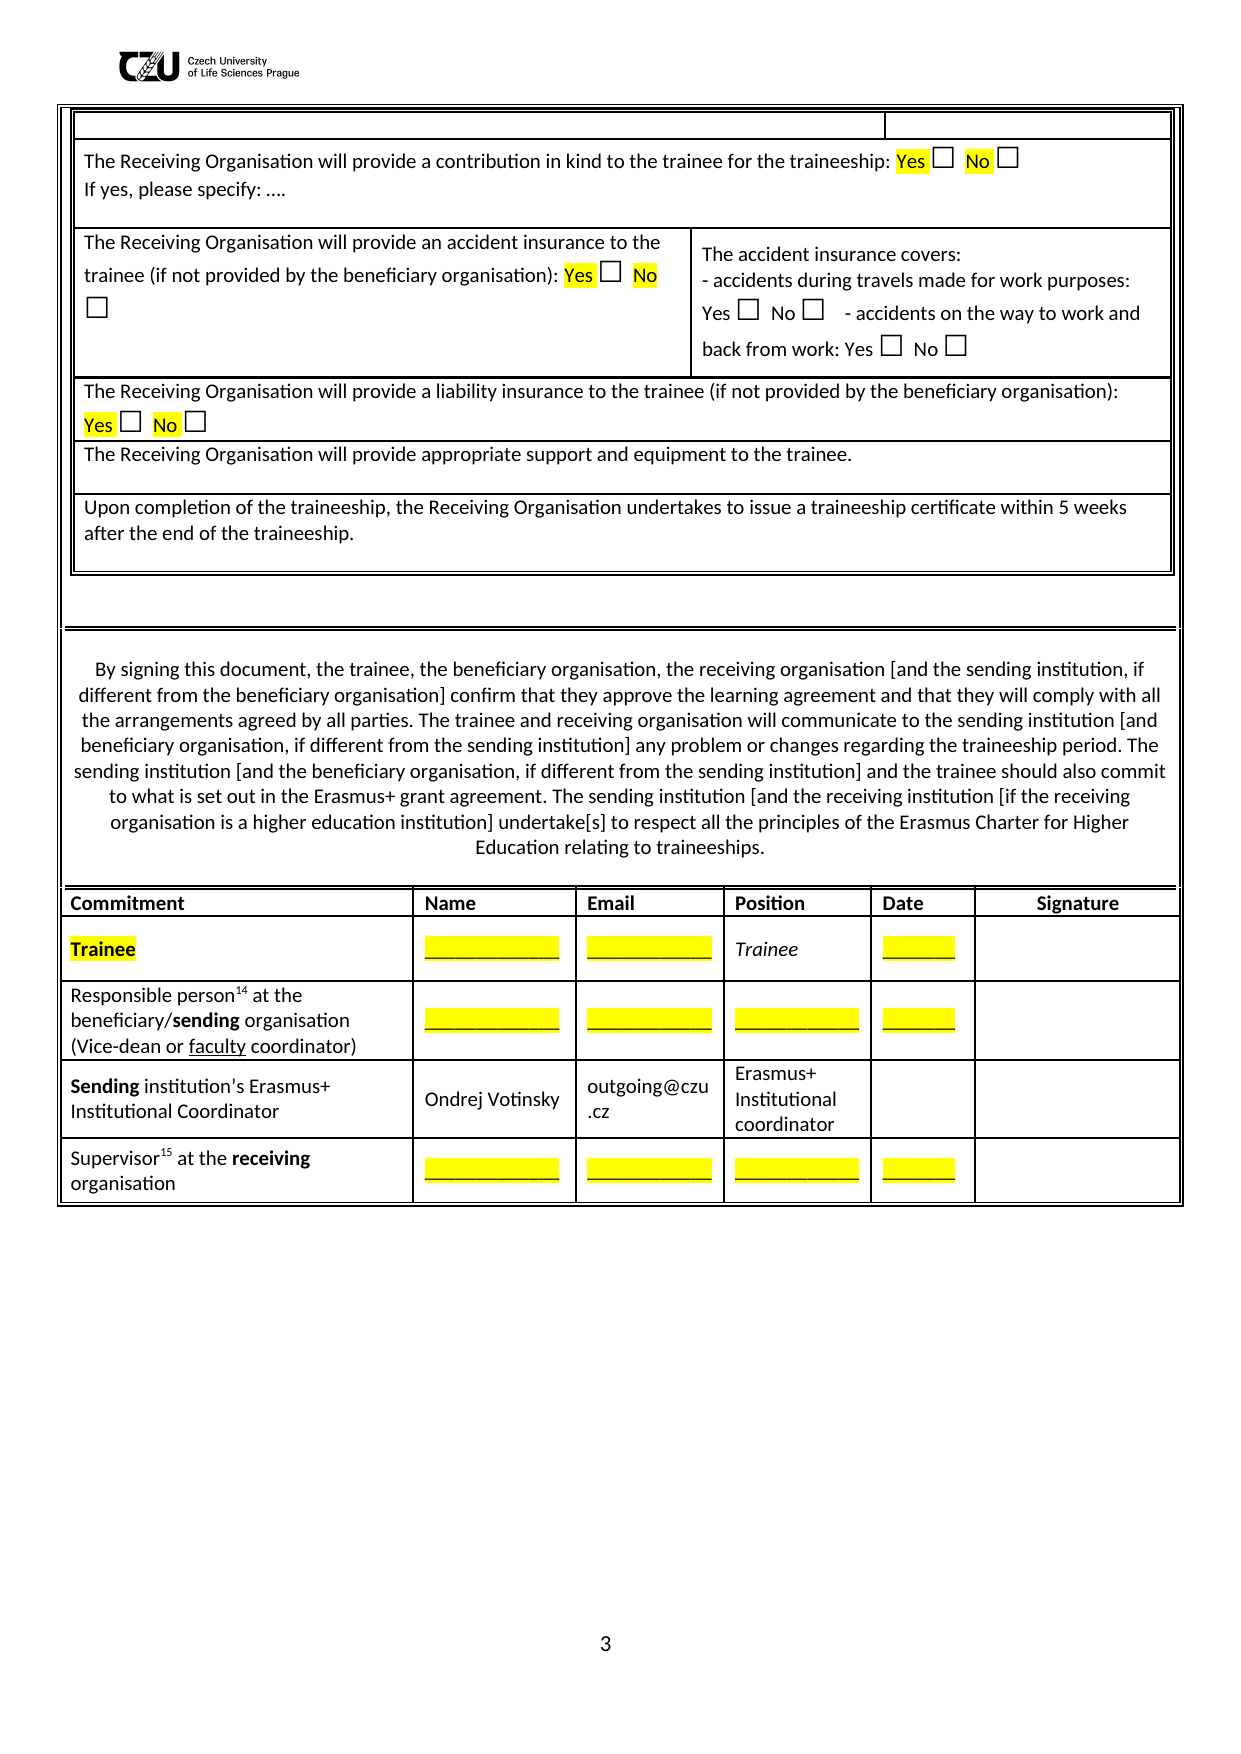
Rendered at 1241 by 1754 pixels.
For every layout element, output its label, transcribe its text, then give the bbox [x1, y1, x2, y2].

table_cell [976, 1139, 1179, 1202]
table_cell Commitment [59, 885, 412, 915]
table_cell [62, 108, 1179, 626]
table_cell Date [872, 890, 974, 915]
table_cell outgoing@czu.cz [577, 1061, 723, 1137]
table_cell Email [577, 890, 723, 915]
table_cell Position [725, 890, 870, 915]
table_cell [976, 917, 1179, 980]
table_cell By signing this document, the trainee, the beneficiary organisation, the receiving organisation [and the sending institution, if different from the beneficiary organisation] confirm that they approve the learning agreement and that they will comply with all the arrangements agreed by all parties. The trainee and receiving organisation will communicate to the sending institution [and beneficiary organisation, if different from the sending institution] any problem or changes regarding the traineeship period. The sending institution [and the beneficiary organisation, if different from the sending institution] and the trainee should also commit to what is set out in the Erasmus+ grant agreement. The sending institution [and the receiving institution [if the receiving organisation is a higher education institution] undertake[s] to respect all the principles of the Erasmus Charter for Higher Education relating to traineeships. [59, 626, 1181, 885]
table_cell ____________ [577, 917, 723, 980]
table_cell _____________ [414, 982, 575, 1058]
table_cell ____________ [577, 982, 723, 1058]
table_cell _______ [872, 917, 974, 980]
picture [112, 42, 301, 87]
table_cell Trainee [62, 917, 412, 980]
table_cell Ondrej Votinsky [414, 1061, 575, 1137]
table_cell Erasmus+ Institutional coordinator [725, 1061, 870, 1137]
table_cell Supervisor at the receiving organisation [62, 1139, 412, 1202]
table_cell ____________ [725, 1139, 870, 1202]
table_cell Sending institution’s Erasmus+ Institutional Coordinator [62, 1061, 412, 1137]
table_cell [872, 1061, 974, 1137]
table_cell _____________ [414, 917, 575, 980]
table_cell [976, 982, 1179, 1058]
table_cell _______ [872, 982, 974, 1058]
table_cell [976, 1061, 1179, 1137]
table_cell _____________ [414, 1139, 575, 1202]
table_cell Trainee [725, 917, 870, 980]
table_cell ____________ [577, 1139, 723, 1202]
table_cell Responsible person at the beneficiary/sending organisation (Vice-dean or faculty coordinator) [62, 982, 412, 1058]
table_cell _______ [872, 1139, 974, 1202]
table_cell ____________ [725, 982, 870, 1058]
table_cell Name [414, 890, 575, 915]
table_cell Signature [976, 885, 1181, 915]
